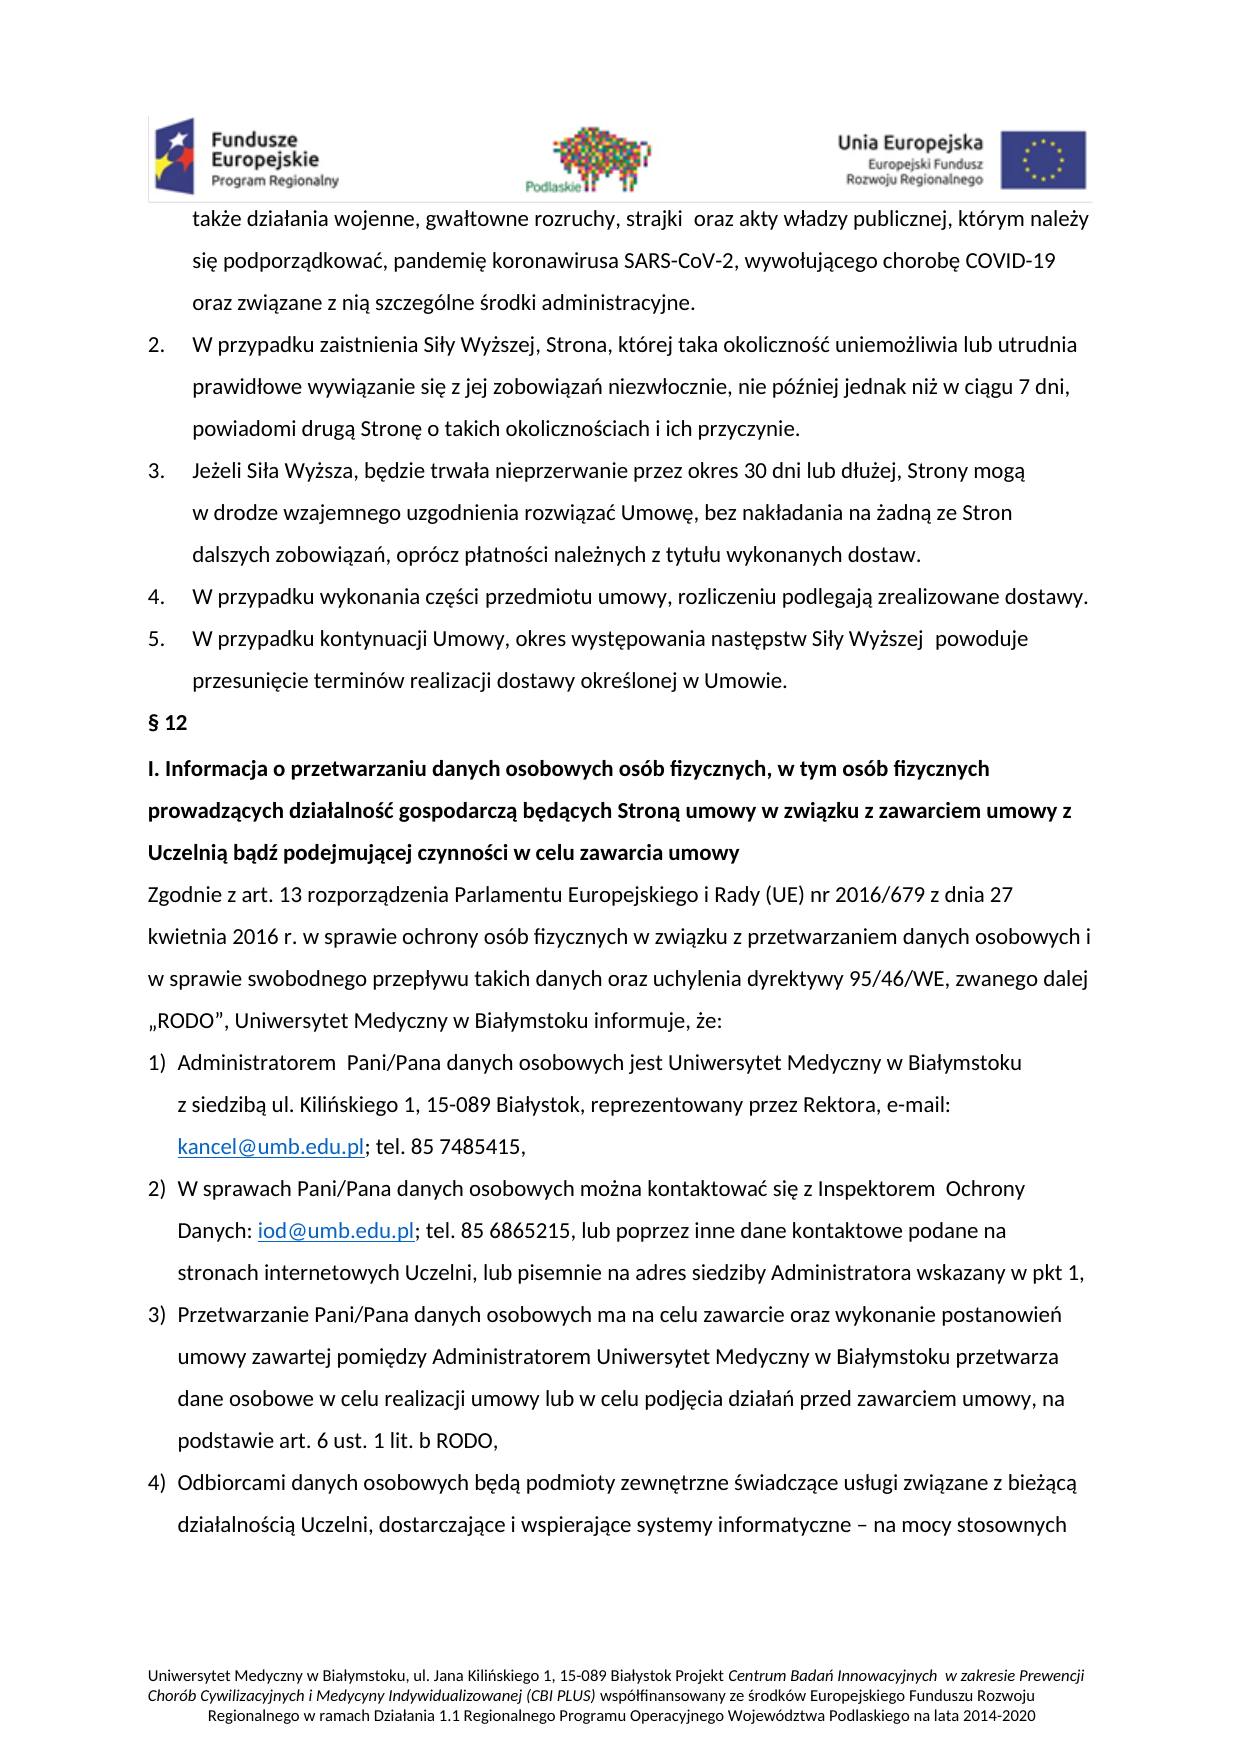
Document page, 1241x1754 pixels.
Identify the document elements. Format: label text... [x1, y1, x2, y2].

text 2. W przypadku zaistnienia Siły Wyższej, Strona, której taka okoliczność uniemożliwia lub utrudnia prawidłowe wywiązanie się z jej zobowiązań niezwłocznie, nie później jednak niż w ciągu 7 dni, powiadomi drugą Stronę o takich okolicznościach i ich przyczynie. [148, 330, 1093, 442]
text Zgodnie z art. 13 rozporządzenia Parlamentu Europejskiego i Rady (UE) nr 2016/679 z dnia 27 kwietnia 2016 r. w sprawie ochrony osób fizycznych w związku z przetwarzaniem danych osobowych i w sprawie swobodnego przepływu takich danych oraz uchylenia dyrektywy 95/46/WE, zwanego dalej „RODO”, Uniwersytet Medyczny w Białymstoku informuje, że: [148, 881, 1093, 1034]
text 5. W przypadku kontynuacji Umowy, okres występowania następstw Siły Wyższej powoduje przesunięcie terminów realizacji dostawy określonej w Umowie. [148, 624, 1093, 694]
list W sprawach Pani/Pana danych osobowych można kontaktować się z Inspektorem Ochrony Danych: iod@umb.edu.pl; tel. 85 6865215, lub poprzez inne dane kontaktowe podane na stronach internetowych Uczelni, lub pisemnie na adres siedziby Administratora wskazany w pkt 1, [148, 1174, 1093, 1286]
text § 12 [148, 708, 1093, 736]
text 3. Jeżeli Siła Wyższa, będzie trwała nieprzerwanie przez okres 30 dni lub dłużej, Strony mogą w drodze wzajemnego uzgodnienia rozwiązać Umowę, bez nakładania na żadną ze Stron dalszych zobowiązań, oprócz płatności należnych z tytułu wykonanych dostaw. [148, 456, 1093, 568]
list Administratorem Pani/Pana danych osobowych jest Uniwersytet Medyczny w Białymstoku z siedzibą ul. Kilińskiego 1, 15-089 Białystok, reprezentowany przez Rektora, e-mail: kancel@umb.edu.pl; tel. 85 7485415, [148, 1048, 1093, 1160]
text I. Informacja o przetwarzaniu danych osobowych osób fizycznych, w tym osób fizycznych prowadzących działalność gospodarczą będących Stroną umowy w związku z zawarciem umowy z Uczelnią bądź podejmującej czynności w celu zawarcia umowy [148, 754, 1093, 867]
text 4. W przypadku wykonania części przedmiotu umowy, rozliczeniu podlegają zrealizowane dostawy. [148, 582, 1093, 610]
picture [147, 116, 1093, 204]
list Przetwarzanie Pani/Pana danych osobowych ma na celu zawarcie oraz wykonanie postanowień umowy zawartej pomiędzy Administratorem Uniwersytet Medyczny w Białymstoku przetwarza dane osobowe w celu realizacji umowy lub w celu podjęcia działań przed zawarciem umowy, na podstawie art. 6 ust. 1 lit. b RODO, [148, 1300, 1093, 1454]
